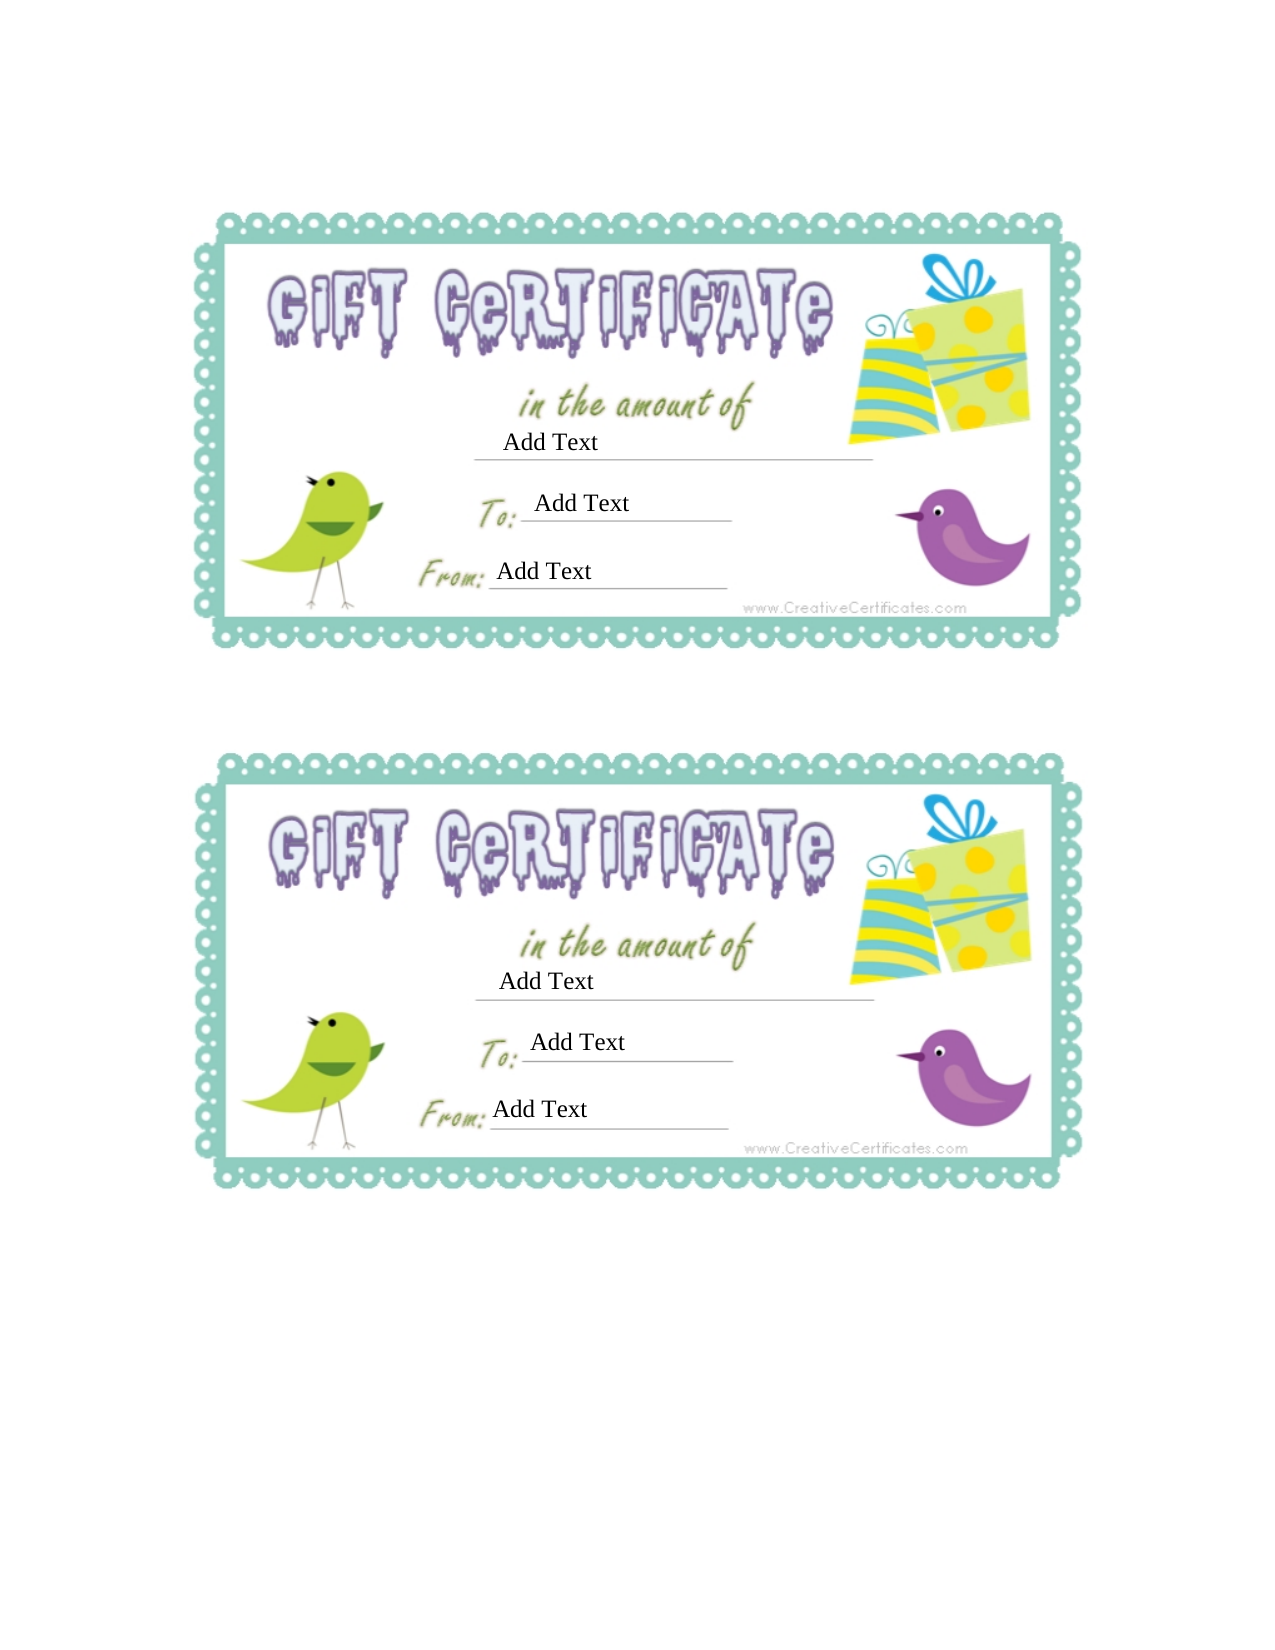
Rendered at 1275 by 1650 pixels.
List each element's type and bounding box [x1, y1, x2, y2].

picture [187, 150, 1088, 1350]
